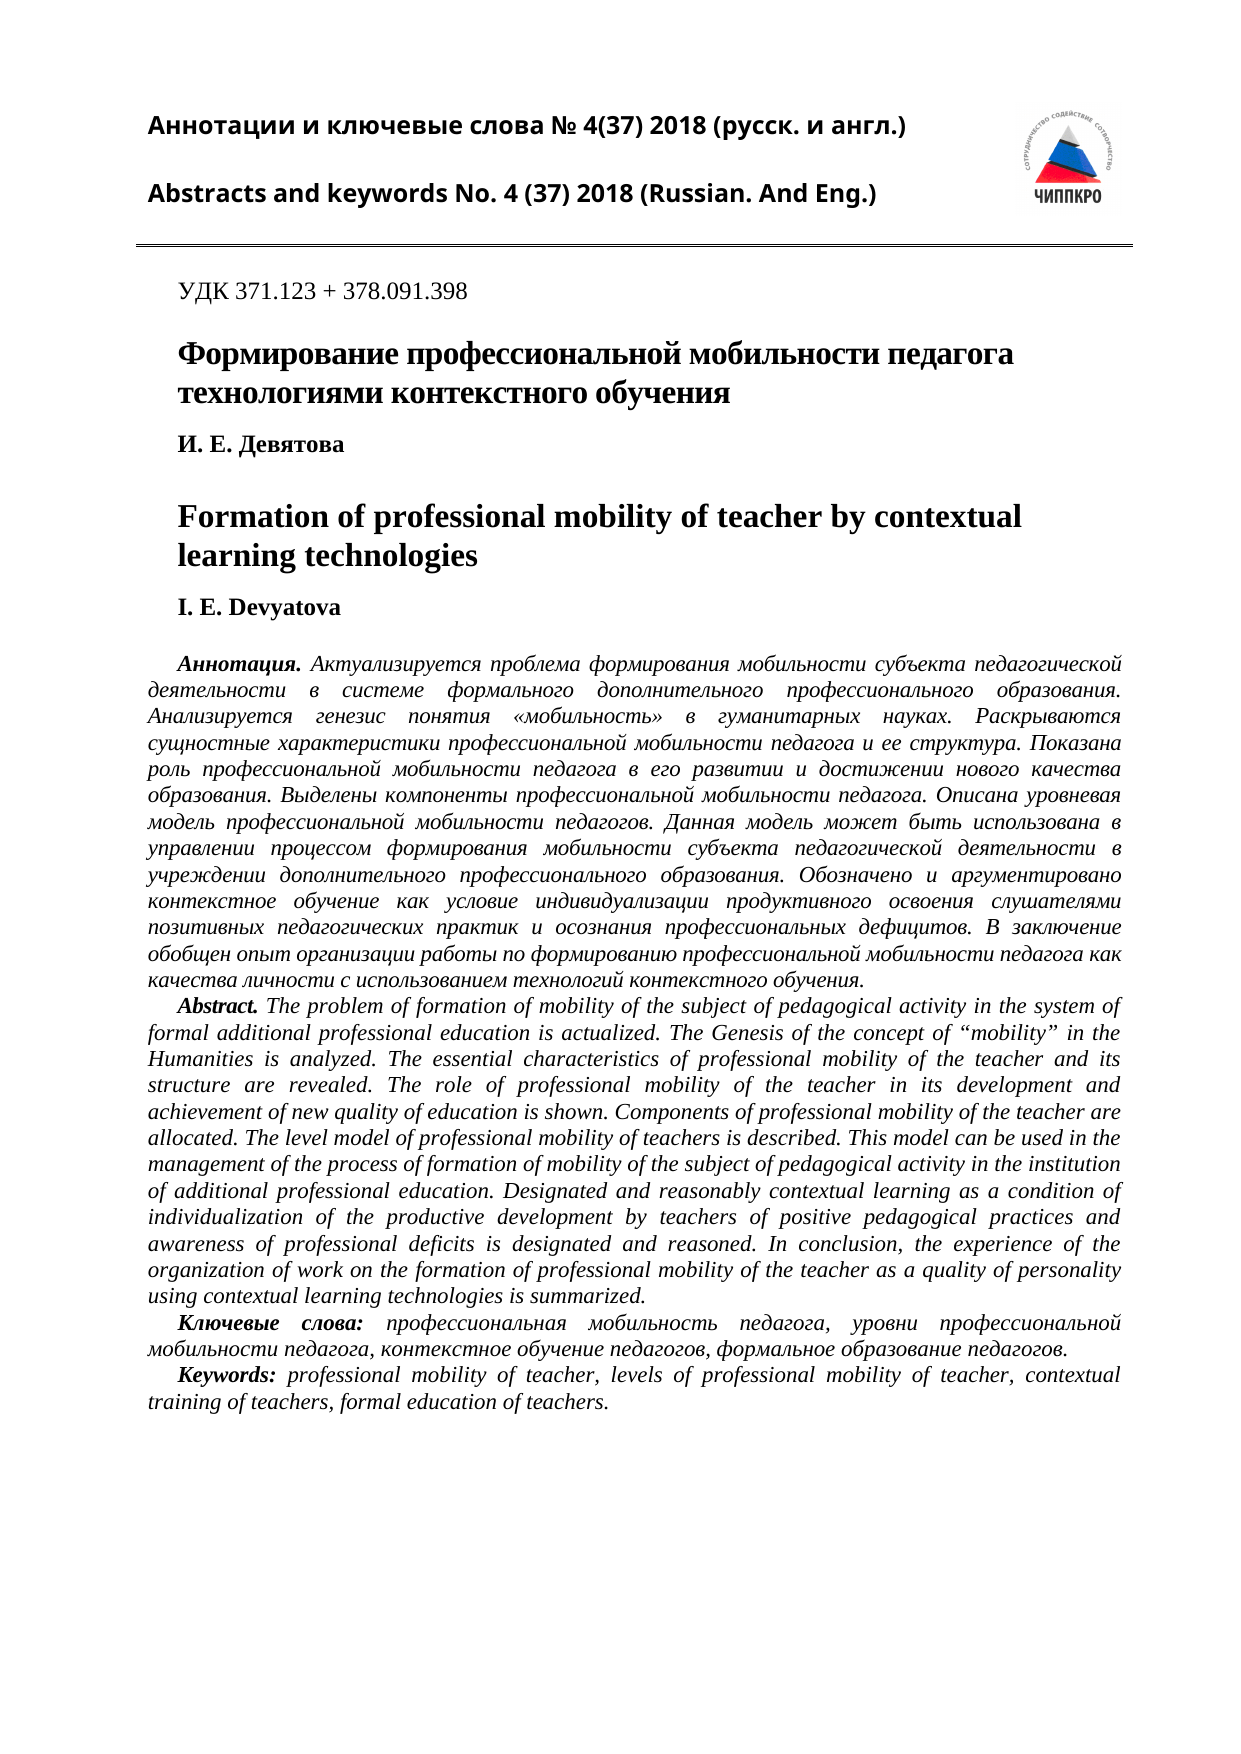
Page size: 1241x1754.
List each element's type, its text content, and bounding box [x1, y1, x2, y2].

text И. Е. Девятова [177, 429, 1122, 458]
text learning technologies [177, 535, 1122, 573]
text Ключевые слова: профессиональная мобильность педагога, уровни профессиональной мобильности педагога, контекстное обучение педагогов, формальное образование педагогов. [148, 1309, 1122, 1361]
text Abstract. The problem of formation of mobility of the subject of pedagogical activity in the system of formal additional professional education is actualized. The Genesis of the concept of “mobility” in the Humanities is analyzed. The essential characteristics of professional mobility of the teacher and its structure are revealed. The role of professional mobility of the teacher in its development and achievement of new quality of education is shown. Components of professional mobility of the teacher are allocated. The level model of professional mobility of teachers is described. This model can be used in the management of the process of formation of mobility of the subject of pedagogical activity in the institution of additional professional education. Designated and reasonably contextual learning as a condition of individualization of the productive development by teachers of positive pedagogical practices and awareness of professional deficits is designated and reasoned. In conclusion, the experience of the organization of work on the formation of professional mobility of the teacher as a quality of personality using contextual learning technologies is summarized. [148, 992, 1122, 1309]
text I. E. Devyatova [177, 592, 1122, 621]
text УДК 371.123 + 378.091.398 [177, 276, 1122, 305]
text Аннотация. Актуализируется проблема формирования мобильности субъекта педагогической деятельности в системе формального дополнительного профессионального образования. Анализируется генезис понятия «мобильность» в гуманитарных науках. Раскрываются сущностные характеристики профессиональной мобильности педагога и ее структура. Показана роль профессиональной мобильности педагога в его развитии и достижении нового качества образования. Выделены компоненты профессиональной мобильности педагога. Описана уровневая модель профессиональной мобильности педагогов. Данная модель может быть использована в управлении процессом формирования мобильности субъекта педагогической деятельности в учреждении дополнительного профессионального образования. Обозначено и аргументировано контекстное обучение как условие индивидуализации продуктивного освоения слушателями позитивных педагогических практик и осознания профессиональных дефицитов. В заключение обобщен опыт организации работы по формированию профессиональной мобильности педагога как качества личности с использованием технологий контекстного обучения. [148, 650, 1122, 992]
text Keywords: professional mobility of teacher, levels of professional mobility of teacher, contextual training of teachers, formal education of teachers. [148, 1361, 1122, 1414]
text Formation of professional mobility of teacher by contextual [177, 496, 1122, 535]
text Формирование профессиональной мобильности педагога технологиями контекстного обучения [177, 333, 1122, 410]
picture [1014, 102, 1123, 216]
